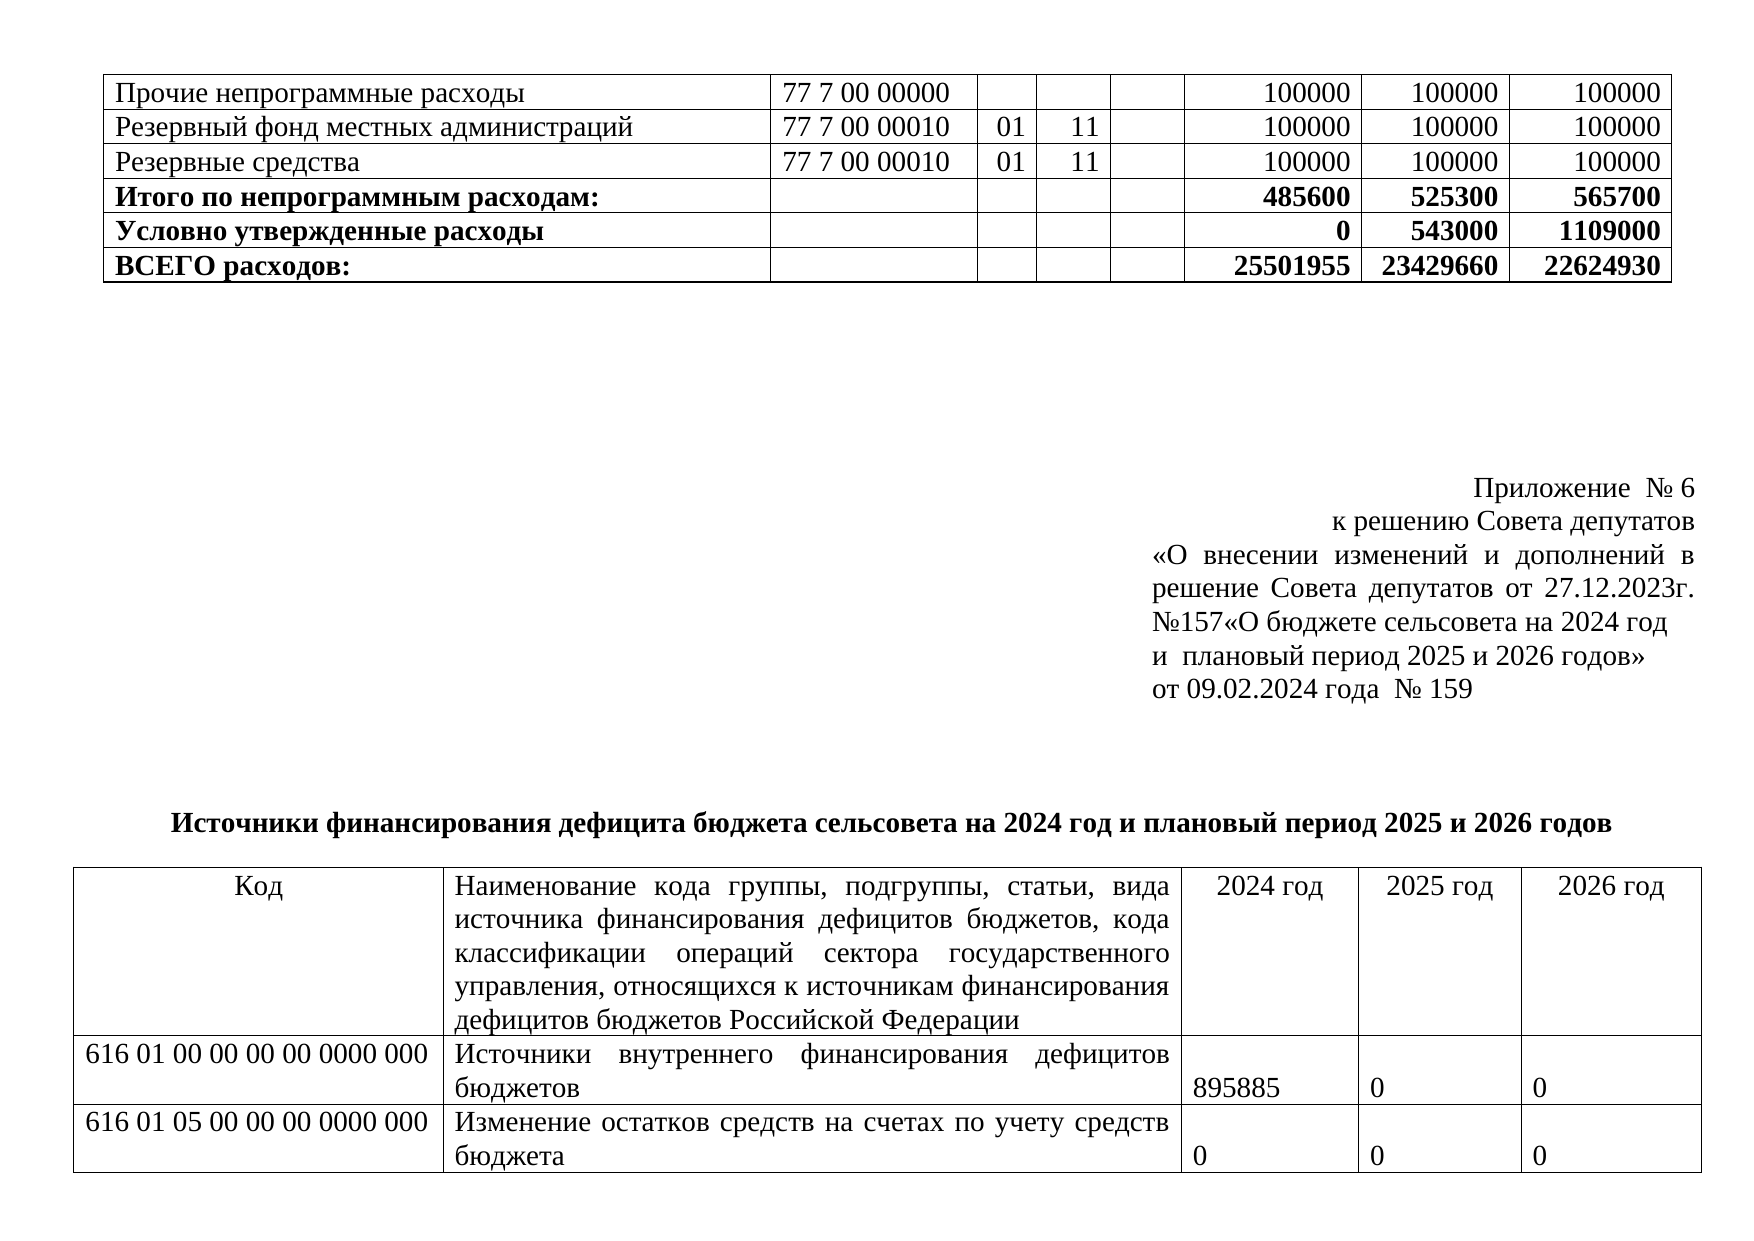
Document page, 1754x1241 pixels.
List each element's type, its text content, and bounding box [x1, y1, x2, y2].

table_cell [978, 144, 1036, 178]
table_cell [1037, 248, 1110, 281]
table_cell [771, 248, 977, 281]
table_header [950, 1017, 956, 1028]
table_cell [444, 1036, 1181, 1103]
text к решению Совета депутатов [1152, 503, 1695, 537]
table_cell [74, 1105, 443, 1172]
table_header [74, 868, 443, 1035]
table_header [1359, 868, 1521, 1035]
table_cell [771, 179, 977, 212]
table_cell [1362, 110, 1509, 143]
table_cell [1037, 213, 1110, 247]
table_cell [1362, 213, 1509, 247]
text и плановый период 2025 и 2026 годов» [1152, 638, 1695, 671]
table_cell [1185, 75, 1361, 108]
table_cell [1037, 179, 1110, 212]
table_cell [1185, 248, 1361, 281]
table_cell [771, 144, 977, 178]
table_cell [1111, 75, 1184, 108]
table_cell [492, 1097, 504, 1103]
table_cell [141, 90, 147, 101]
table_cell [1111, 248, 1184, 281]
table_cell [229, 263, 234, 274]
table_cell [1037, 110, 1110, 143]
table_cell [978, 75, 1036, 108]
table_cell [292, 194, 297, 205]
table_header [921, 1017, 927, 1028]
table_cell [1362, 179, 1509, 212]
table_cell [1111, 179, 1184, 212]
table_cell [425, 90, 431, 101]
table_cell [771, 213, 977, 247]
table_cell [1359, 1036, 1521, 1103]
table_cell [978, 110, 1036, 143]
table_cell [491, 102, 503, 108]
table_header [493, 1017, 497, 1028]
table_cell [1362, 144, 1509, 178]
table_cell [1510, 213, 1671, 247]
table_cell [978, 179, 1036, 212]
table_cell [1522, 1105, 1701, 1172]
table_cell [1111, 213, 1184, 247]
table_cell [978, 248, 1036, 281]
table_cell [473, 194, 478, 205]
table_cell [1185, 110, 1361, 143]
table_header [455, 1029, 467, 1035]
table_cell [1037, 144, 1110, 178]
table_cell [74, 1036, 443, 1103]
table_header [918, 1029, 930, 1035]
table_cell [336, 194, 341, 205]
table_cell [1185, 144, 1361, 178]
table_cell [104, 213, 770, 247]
text Источники финансирования дефицита бюджета сельсовета на 2024 год и плановый период 2025 и 2026 годов [89, 805, 1695, 839]
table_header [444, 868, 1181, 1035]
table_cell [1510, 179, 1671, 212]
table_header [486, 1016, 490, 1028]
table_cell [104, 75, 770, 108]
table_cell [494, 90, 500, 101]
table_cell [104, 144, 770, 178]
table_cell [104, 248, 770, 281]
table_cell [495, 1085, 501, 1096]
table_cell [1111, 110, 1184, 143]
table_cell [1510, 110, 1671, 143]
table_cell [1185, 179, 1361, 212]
text «О внесении изменений и дополнений в решение Совета депутатов от 27.12.2023г. №157«О бюджете сельсовета на 2024 год [1152, 537, 1695, 638]
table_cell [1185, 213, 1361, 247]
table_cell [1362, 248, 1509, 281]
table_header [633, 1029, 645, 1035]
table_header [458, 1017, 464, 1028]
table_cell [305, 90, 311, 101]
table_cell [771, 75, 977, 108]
text от 09.02.2024 года № 159 [1152, 671, 1695, 705]
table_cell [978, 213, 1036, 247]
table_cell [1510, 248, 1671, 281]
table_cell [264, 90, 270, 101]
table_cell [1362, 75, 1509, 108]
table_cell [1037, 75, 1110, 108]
text Приложение № 6 [1152, 470, 1695, 503]
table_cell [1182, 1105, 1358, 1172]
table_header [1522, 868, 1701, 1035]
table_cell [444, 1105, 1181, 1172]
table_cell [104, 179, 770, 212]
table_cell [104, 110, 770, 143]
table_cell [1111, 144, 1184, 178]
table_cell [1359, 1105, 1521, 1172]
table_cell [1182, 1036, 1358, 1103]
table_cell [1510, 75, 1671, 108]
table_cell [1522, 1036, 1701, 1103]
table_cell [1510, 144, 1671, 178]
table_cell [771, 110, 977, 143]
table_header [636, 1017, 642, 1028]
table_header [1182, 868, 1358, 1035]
